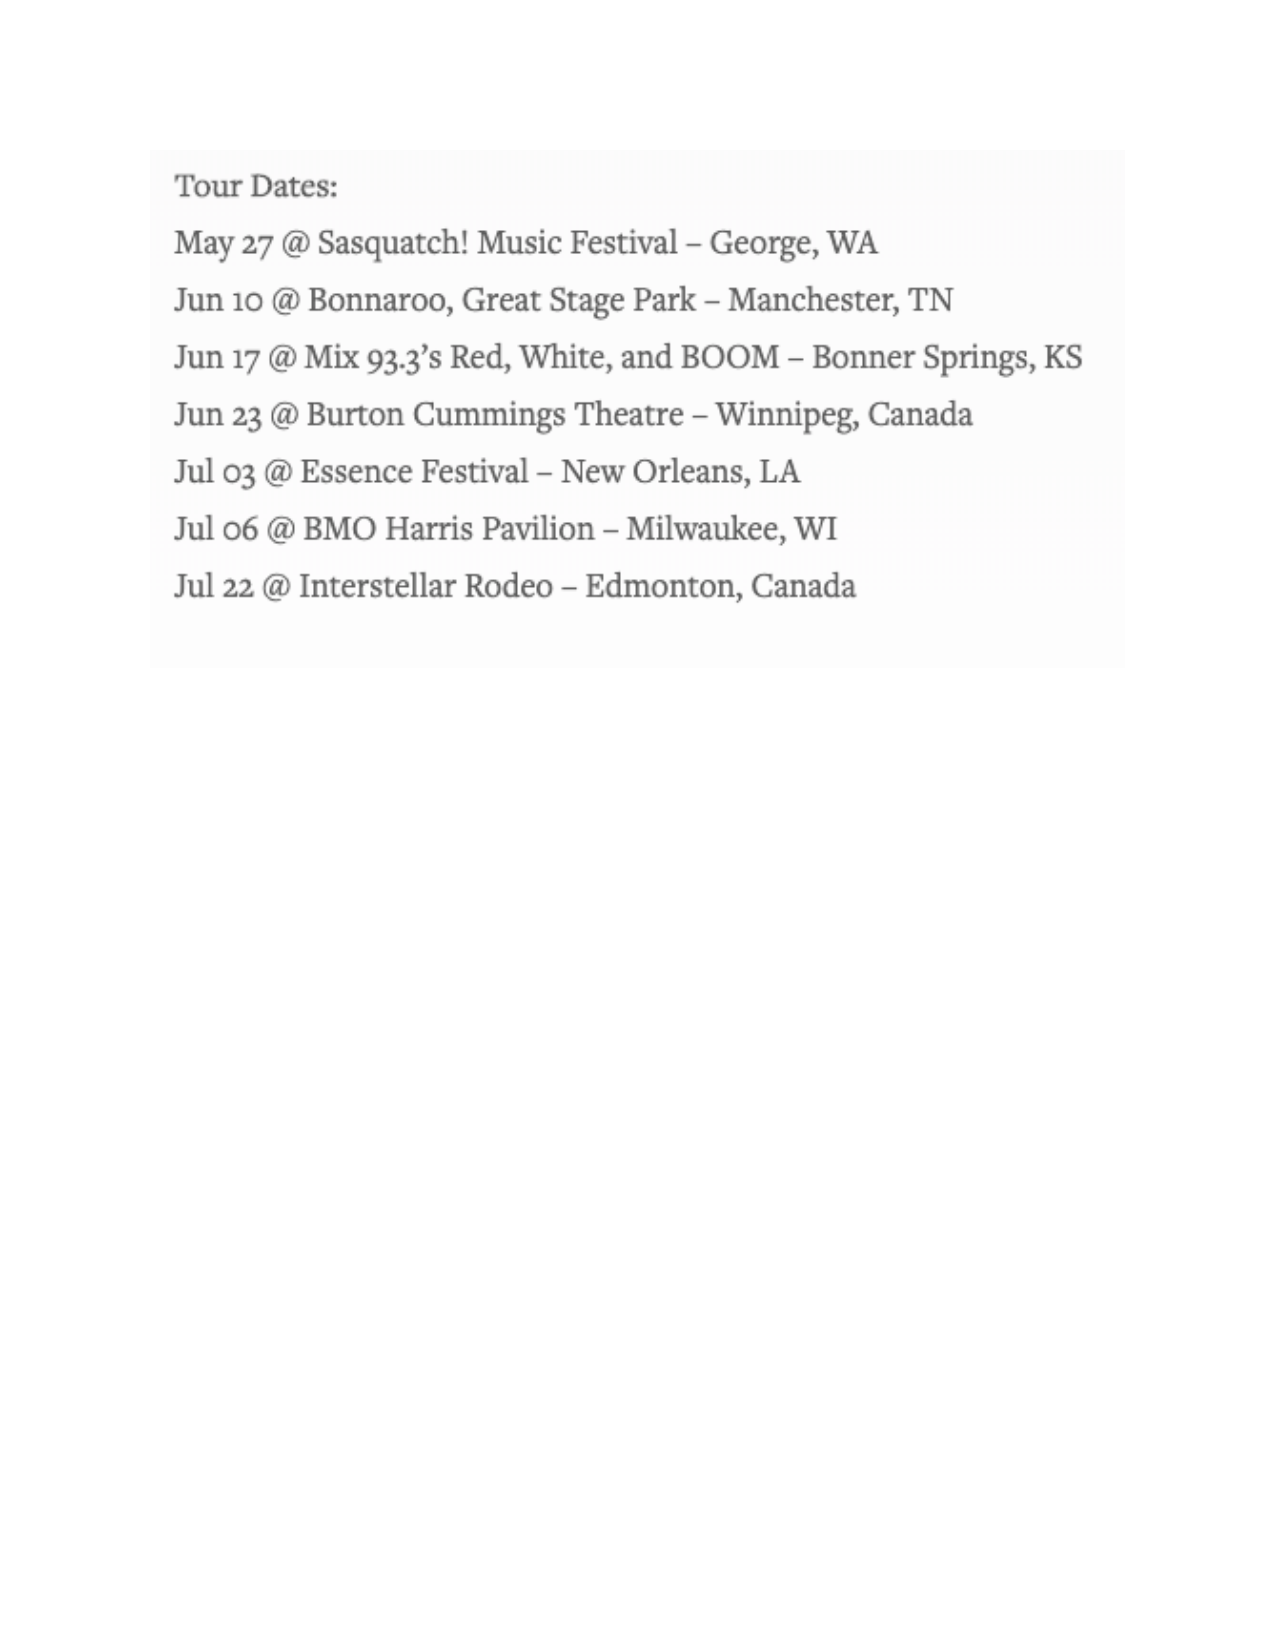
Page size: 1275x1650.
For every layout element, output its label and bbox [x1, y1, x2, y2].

picture [150, 150, 1125, 668]
